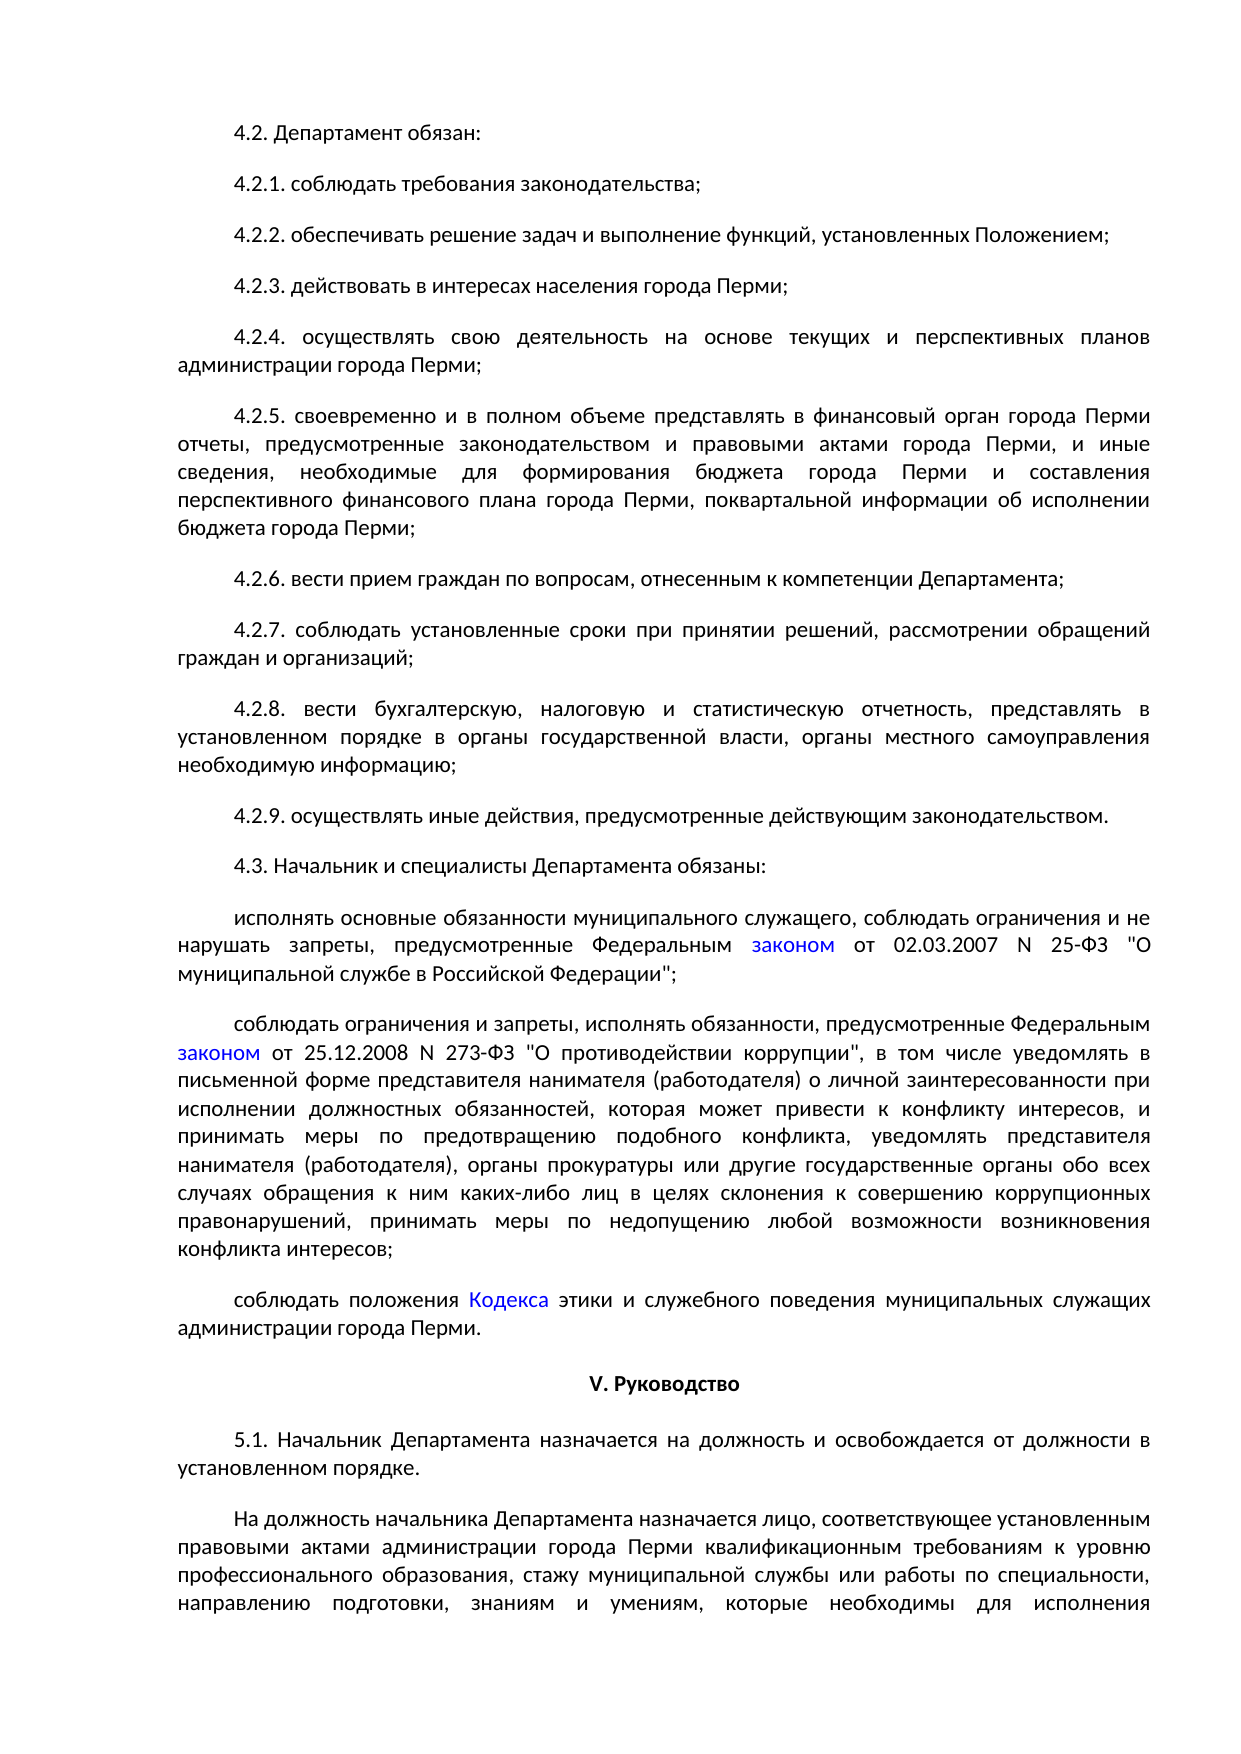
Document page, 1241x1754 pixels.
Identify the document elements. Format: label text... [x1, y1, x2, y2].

text 4.2.2. обеспечивать решение задач и выполнение функций, установленных Положением; [177, 220, 1152, 248]
text 5.1. Начальник Департамента назначается на должность и освобождается от должности в установленном порядке. [177, 1425, 1152, 1481]
text 4.2.6. вести прием граждан по вопросам, отнесенным к компетенции Департамента; [177, 564, 1152, 592]
text 4.2. Департамент обязан: [177, 118, 1152, 146]
title V. Руководство [177, 1369, 1152, 1397]
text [177, 1504, 1152, 1616]
text 4.2.1. соблюдать требования законодательства; [177, 169, 1152, 197]
text 4.2.8. вести бухгалтерскую, налоговую и статистическую отчетность, представлять в установленном порядке в органы государственной власти, органы местного самоуправления необходимую информацию; [177, 694, 1152, 778]
text 4.2.4. осуществлять свою деятельность на основе текущих и перспективных планов администрации города Перми; [177, 322, 1152, 378]
text исполнять основные обязанности муниципального служащего, соблюдать ограничения и не нарушать запреты, предусмотренные Федеральным законом от 02.03.2007 N 25-ФЗ "О муниципальной службе в Российской Федерации"; [177, 903, 1152, 987]
text 4.2.5. своевременно и в полном объеме представлять в финансовый орган города Перми отчеты, предусмотренные законодательством и правовыми актами города Перми, и иные сведения, необходимые для формирования бюджета города Перми и составления перспективного финансового плана города Перми, поквартальной информации об исполнении бюджета города Перми; [177, 401, 1152, 541]
text 4.3. Начальник и специалисты Департамента обязаны: [177, 852, 1152, 880]
text 4.2.9. осуществлять иные действия, предусмотренные действующим законодательством. [177, 801, 1152, 829]
text 4.2.3. действовать в интересах населения города Перми; [177, 271, 1152, 299]
text соблюдать ограничения и запреты, исполнять обязанности, предусмотренные Федеральным законом от 25.12.2008 N 273-ФЗ "О противодействии коррупции", в том числе уведомлять в письменной форме представителя нанимателя (работодателя) о личной заинтересованности при исполнении должностных обязанностей, которая может привести к конфликту интересов, и принимать меры по предотвращению подобного конфликта, уведомлять представителя нанимателя (работодателя), органы прокуратуры или другие государственные органы обо всех случаях обращения к ним каких-либо лиц в целях склонения к совершению коррупционных правонарушений, принимать меры по недопущению любой возможности возникновения конфликта интересов; [177, 1009, 1152, 1262]
text 4.2.7. соблюдать установленные сроки при принятии решений, рассмотрении обращений граждан и организаций; [177, 615, 1152, 671]
text соблюдать положения Кодекса этики и служебного поведения муниципальных служащих администрации города Перми. [177, 1285, 1152, 1341]
